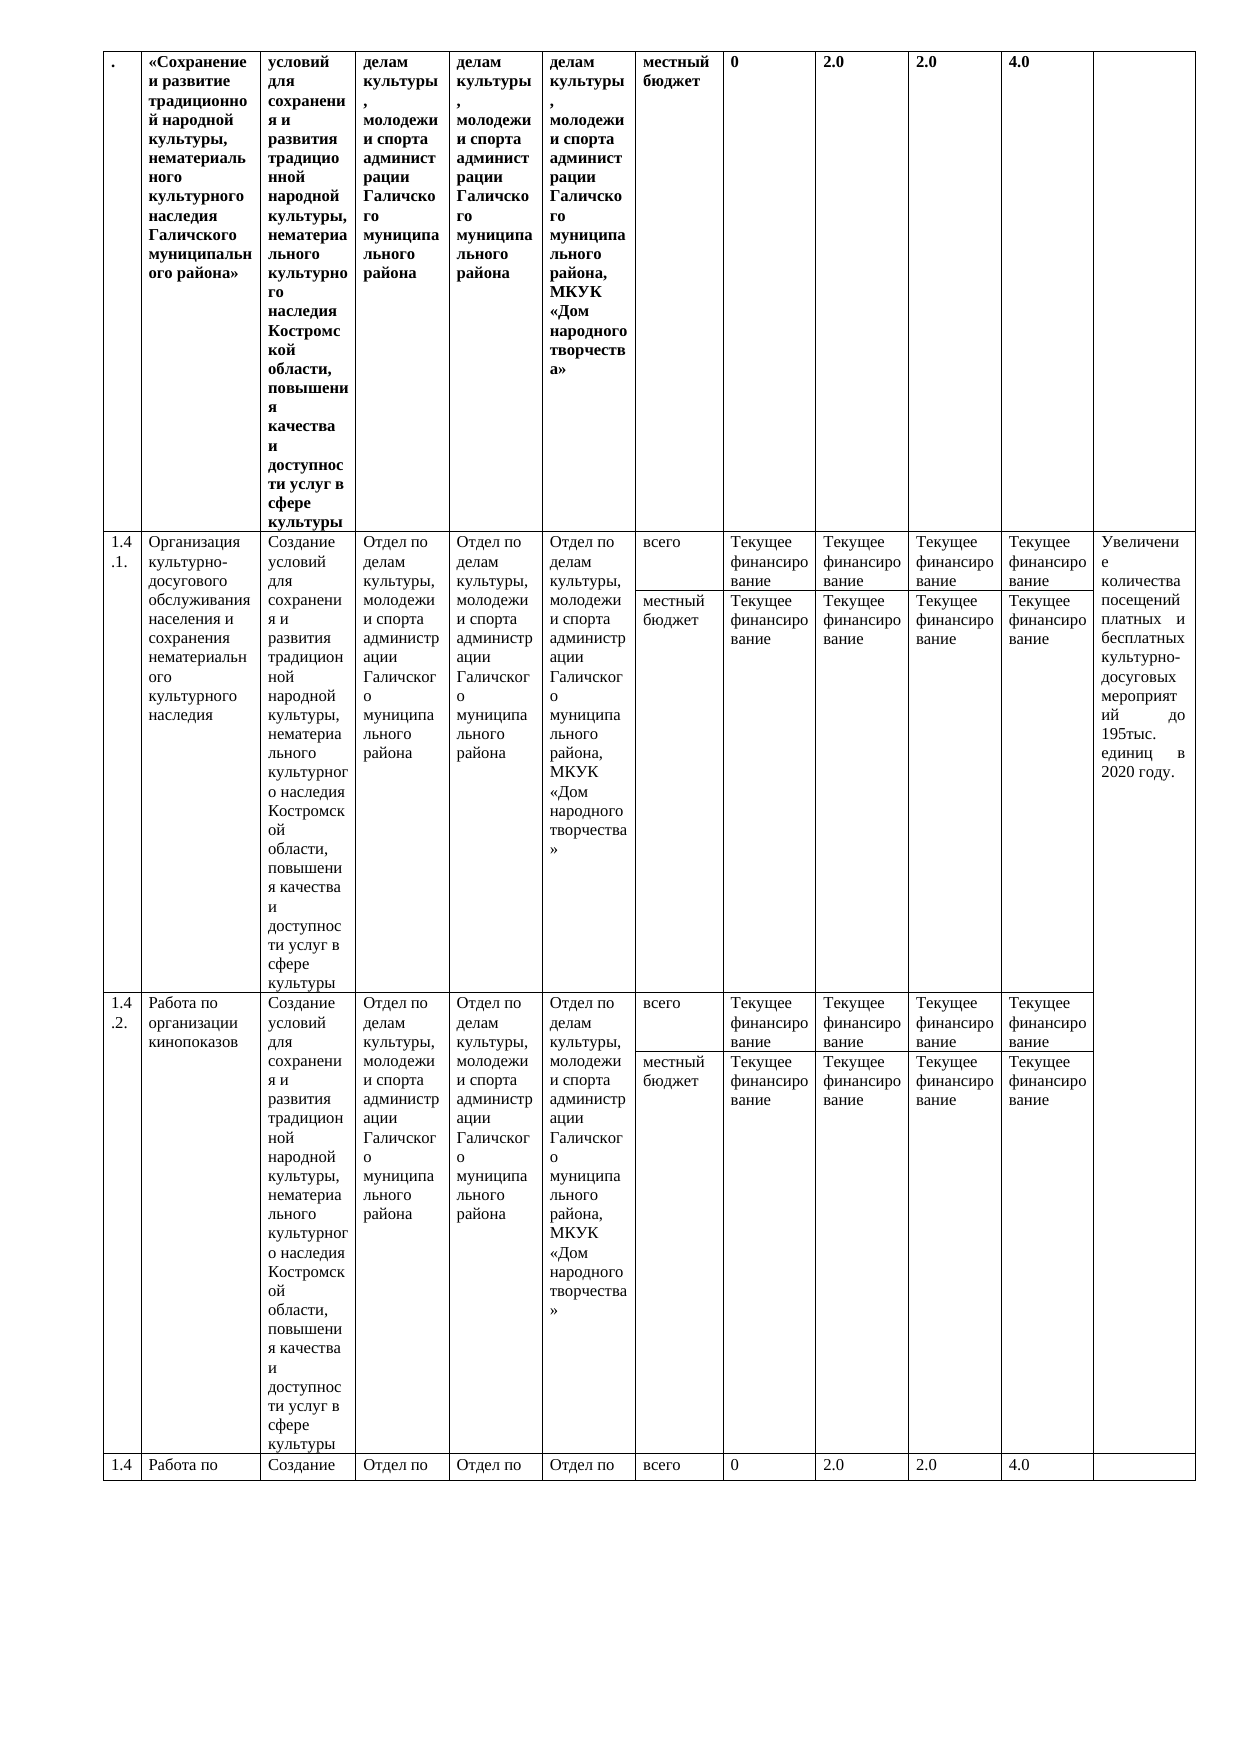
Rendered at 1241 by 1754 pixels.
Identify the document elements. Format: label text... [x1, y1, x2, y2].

table_cell 1.4.2. [104, 993, 141, 1453]
table_cell 2.0 [909, 52, 1001, 531]
table_cell Текущее финансирование [909, 532, 1001, 590]
table_cell местный бюджет [636, 591, 723, 992]
table_cell Отдел по делам культуры, молодежи и спорта администрации Галичского муниципального района [450, 993, 542, 1453]
table_cell 1.4.3. [104, 1454, 141, 1480]
table_cell Текущее финансирование [724, 993, 815, 1051]
table_cell Текущее финансирование [1002, 532, 1093, 590]
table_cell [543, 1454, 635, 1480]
table_cell Текущее финансирование [909, 993, 1001, 1051]
table_cell 0 [724, 52, 815, 531]
table_cell Отдел по делам культуры, молодежи и спорта администрации Галичского муниципального района [356, 993, 449, 1453]
table_cell Текущее финансирование [1002, 591, 1093, 992]
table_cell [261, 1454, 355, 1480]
table_cell Текущее финансирование [1002, 1052, 1093, 1453]
table_cell местный бюджет [636, 52, 723, 531]
table_cell Отдел по делам культуры, молодежи и спорта администрации Галичского муниципального района [450, 532, 542, 992]
table_cell 2.0 [816, 52, 908, 531]
table_cell Текущее финансирование [816, 591, 908, 992]
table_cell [450, 1454, 542, 1480]
table_cell всего [636, 532, 723, 590]
table_cell 1.4. [104, 52, 141, 531]
table_cell Мероприятие «Сохранение и развитие традиционной народной культуры, нематериального культурного наследия Галичского муниципального района» [142, 52, 260, 531]
table_cell всего [636, 1454, 723, 1480]
table_cell Текущее финансирование [909, 1052, 1001, 1453]
table_cell всего [636, 993, 723, 1051]
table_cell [142, 1454, 260, 1480]
table_cell 2.0 [816, 1454, 908, 1480]
table_cell Текущее финансирование [816, 532, 908, 590]
table_cell Организация культурно-досугового обслуживания населения и сохранения нематериального культурного наследия [142, 532, 260, 992]
table_cell Текущее финансирование [724, 591, 815, 992]
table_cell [356, 52, 449, 531]
table_cell Текущее финансирование [816, 1052, 908, 1453]
table_cell Работа по организации кинопоказов [142, 993, 260, 1453]
table_cell Отдел по делам культуры, молодежи и спорта администрации Галичского муниципального района, МКУК «Дом народного творчества» [543, 993, 635, 1453]
table_cell Текущее финансирование [909, 591, 1001, 992]
table_cell Отдел по делам культуры, молодежи и спорта администрации Галичского муниципального района, МКУК «Дом народного творчества» [543, 532, 635, 992]
table_cell Текущее финансирование [816, 993, 908, 1051]
table_cell местный бюджет [636, 1052, 723, 1453]
table_cell Увеличение количества посещений платных и бесплатных культурно-досуговых мероприятий до 195тыс. единиц в 2020 году. [1094, 532, 1195, 1453]
table_cell 4.0 [1002, 52, 1093, 531]
table_cell Х [1094, 1454, 1195, 1480]
table_cell Текущее финансирование [1002, 993, 1093, 1051]
table_cell Текущее финансирование [724, 1052, 815, 1453]
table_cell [450, 52, 542, 531]
table_cell 4.0 [1002, 1454, 1093, 1480]
table_cell Отдел по делам культуры, молодежи и спорта администрации Галичского муниципального района [356, 532, 449, 992]
table_cell 1.4.1. [104, 532, 141, 992]
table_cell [356, 1454, 449, 1480]
table_cell Х [1094, 52, 1195, 531]
table_cell 0 [724, 1454, 815, 1480]
table_cell Текущее финансирование [724, 532, 815, 590]
table_cell Отдел по делам культуры, молодежи и спорта администрации Галичского муниципального района, МКУК «Дом народного творчества» [543, 52, 635, 531]
table_cell 2.0 [909, 1454, 1001, 1480]
